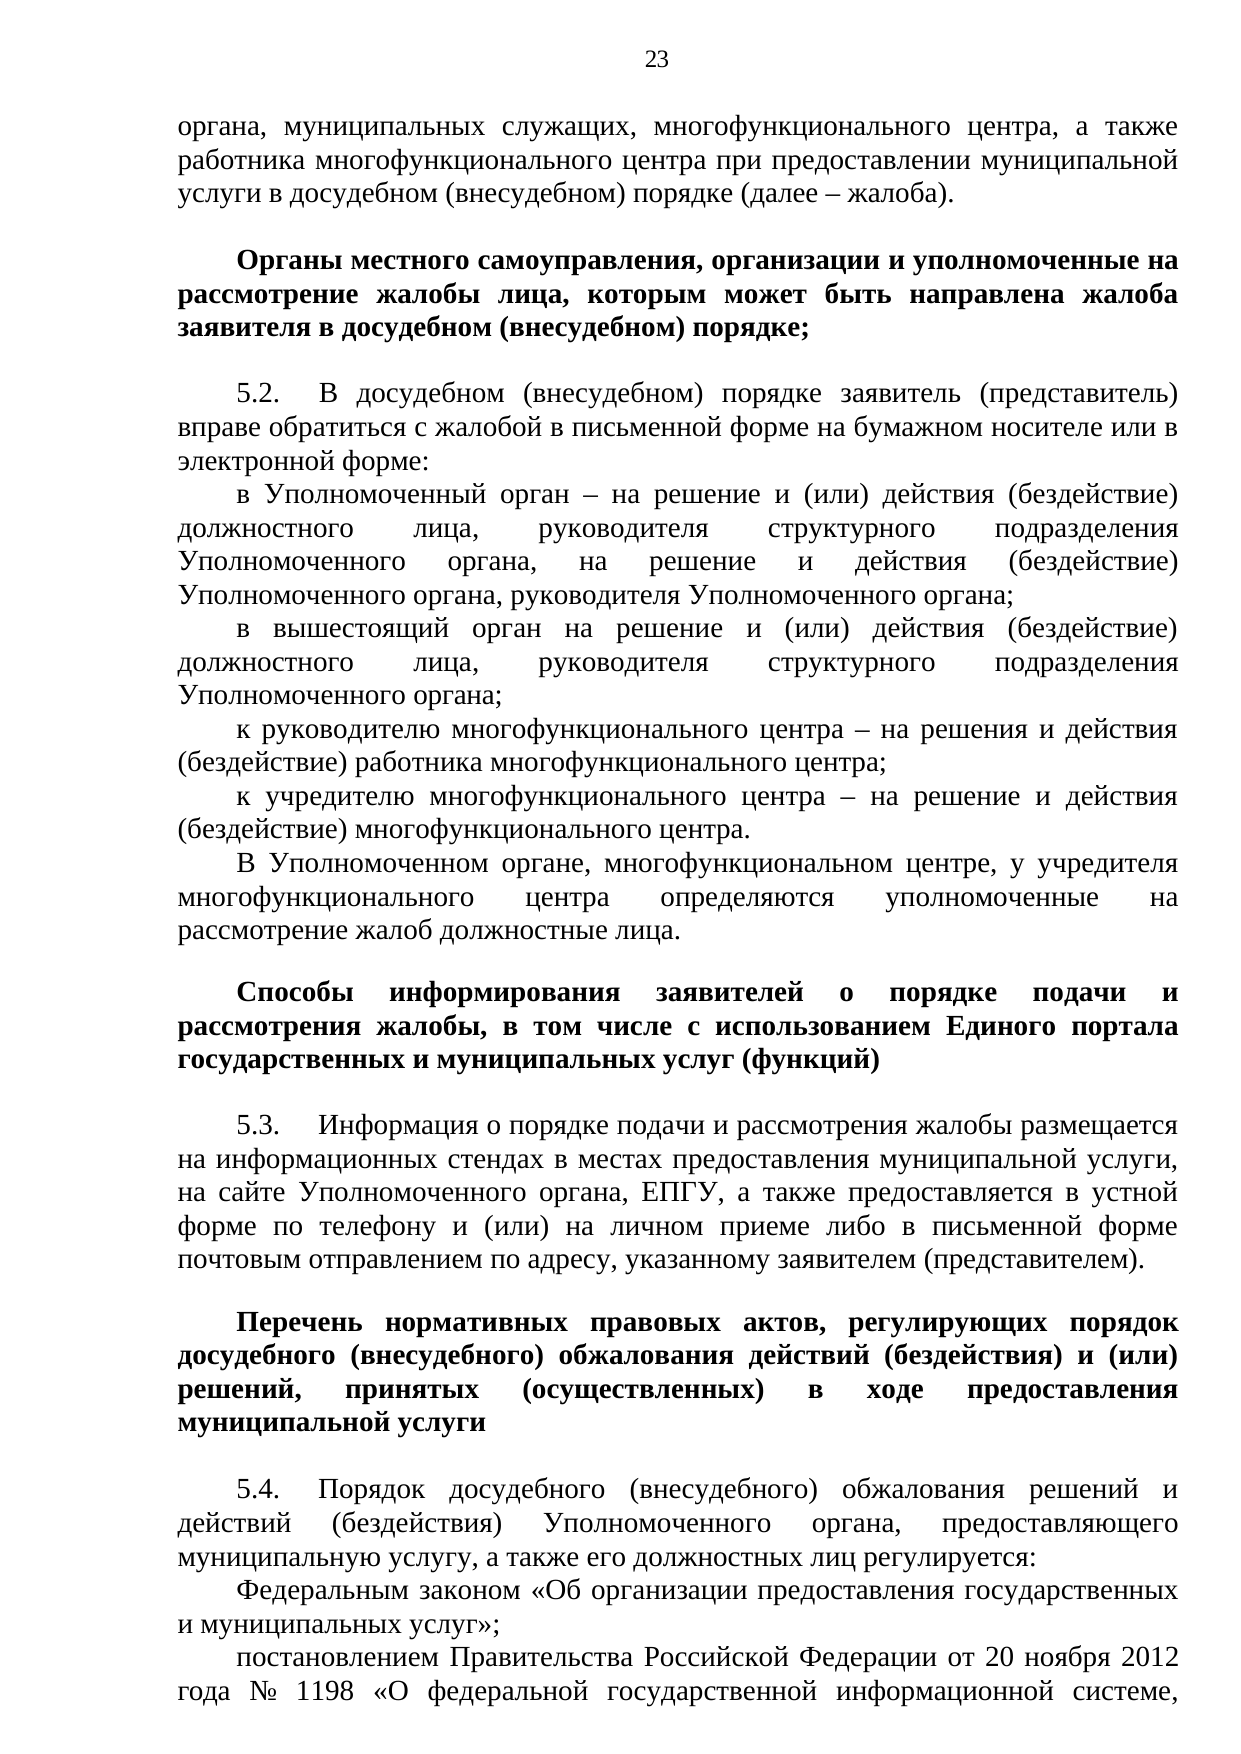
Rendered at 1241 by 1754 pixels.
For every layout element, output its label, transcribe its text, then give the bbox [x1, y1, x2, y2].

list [177, 108, 1179, 209]
text В Уполномоченном органе, многофункциональном центре, у учредителя многофункционального центра определяются уполномоченные на рассмотрение жалоб должностные лица. [177, 845, 1179, 946]
text Перечень нормативных правовых актов, регулирующих порядок досудебного (внесудебного) обжалования действий (бездействия) и (или) решений, принятых (осуществленных) в ходе предоставления муниципальной услуги [177, 1304, 1179, 1438]
text к учредителю многофункционального центра – на решение и действия (бездействие) многофункционального центра. [177, 778, 1179, 845]
list Порядок досудебного (внесудебного) обжалования решений и действий (бездействия) Уполномоченного органа, предоставляющего муниципальную услугу, а также его должностных лиц регулируется: [177, 1472, 1179, 1572]
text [177, 1639, 1179, 1706]
text в вышестоящий орган на решение и (или) действия (бездействие) должностного лица, руководителя структурного подразделения Уполномоченного органа; [177, 610, 1179, 711]
list В досудебном (внесудебном) порядке заявитель (представитель) вправе обратиться с жалобой в письменной форме на бумажном носителе или в электронной форме: [177, 376, 1179, 476]
text Органы местного самоуправления, организации и уполномоченные на рассмотрение жалобы лица, которым может быть направлена жалоба заявителя в досудебном (внесудебном) порядке; [177, 242, 1179, 343]
text к руководителю многофункционального центра – на решения и действия (бездействие) работника многофункционального центра; [177, 711, 1179, 778]
text Федеральным законом «Об организации предоставления государственных и муниципальных услуг»; [177, 1572, 1179, 1639]
text в Уполномоченный орган – на решение и (или) действия (бездействие) должностного лица, руководителя структурного подразделения Уполномоченного органа, на решение и действия (бездействие) Уполномоченного органа, руководителя Уполномоченного органа; [177, 476, 1179, 610]
list Информация о порядке подачи и рассмотрения жалобы размещается на информационных стендах в местах предоставления муниципальной услуги, на сайте Уполномоченного органа, ЕПГУ, а также предоставляется в устной форме по телефону и (или) на личном приеме либо в письменной форме почтовым отправлением по адресу, указанному заявителем (представителем). [177, 1107, 1179, 1275]
text Способы информирования заявителей о порядке подачи и рассмотрения жалобы, в том числе с использованием Единого портала государственных и муниципальных услуг (функций) [177, 974, 1179, 1075]
